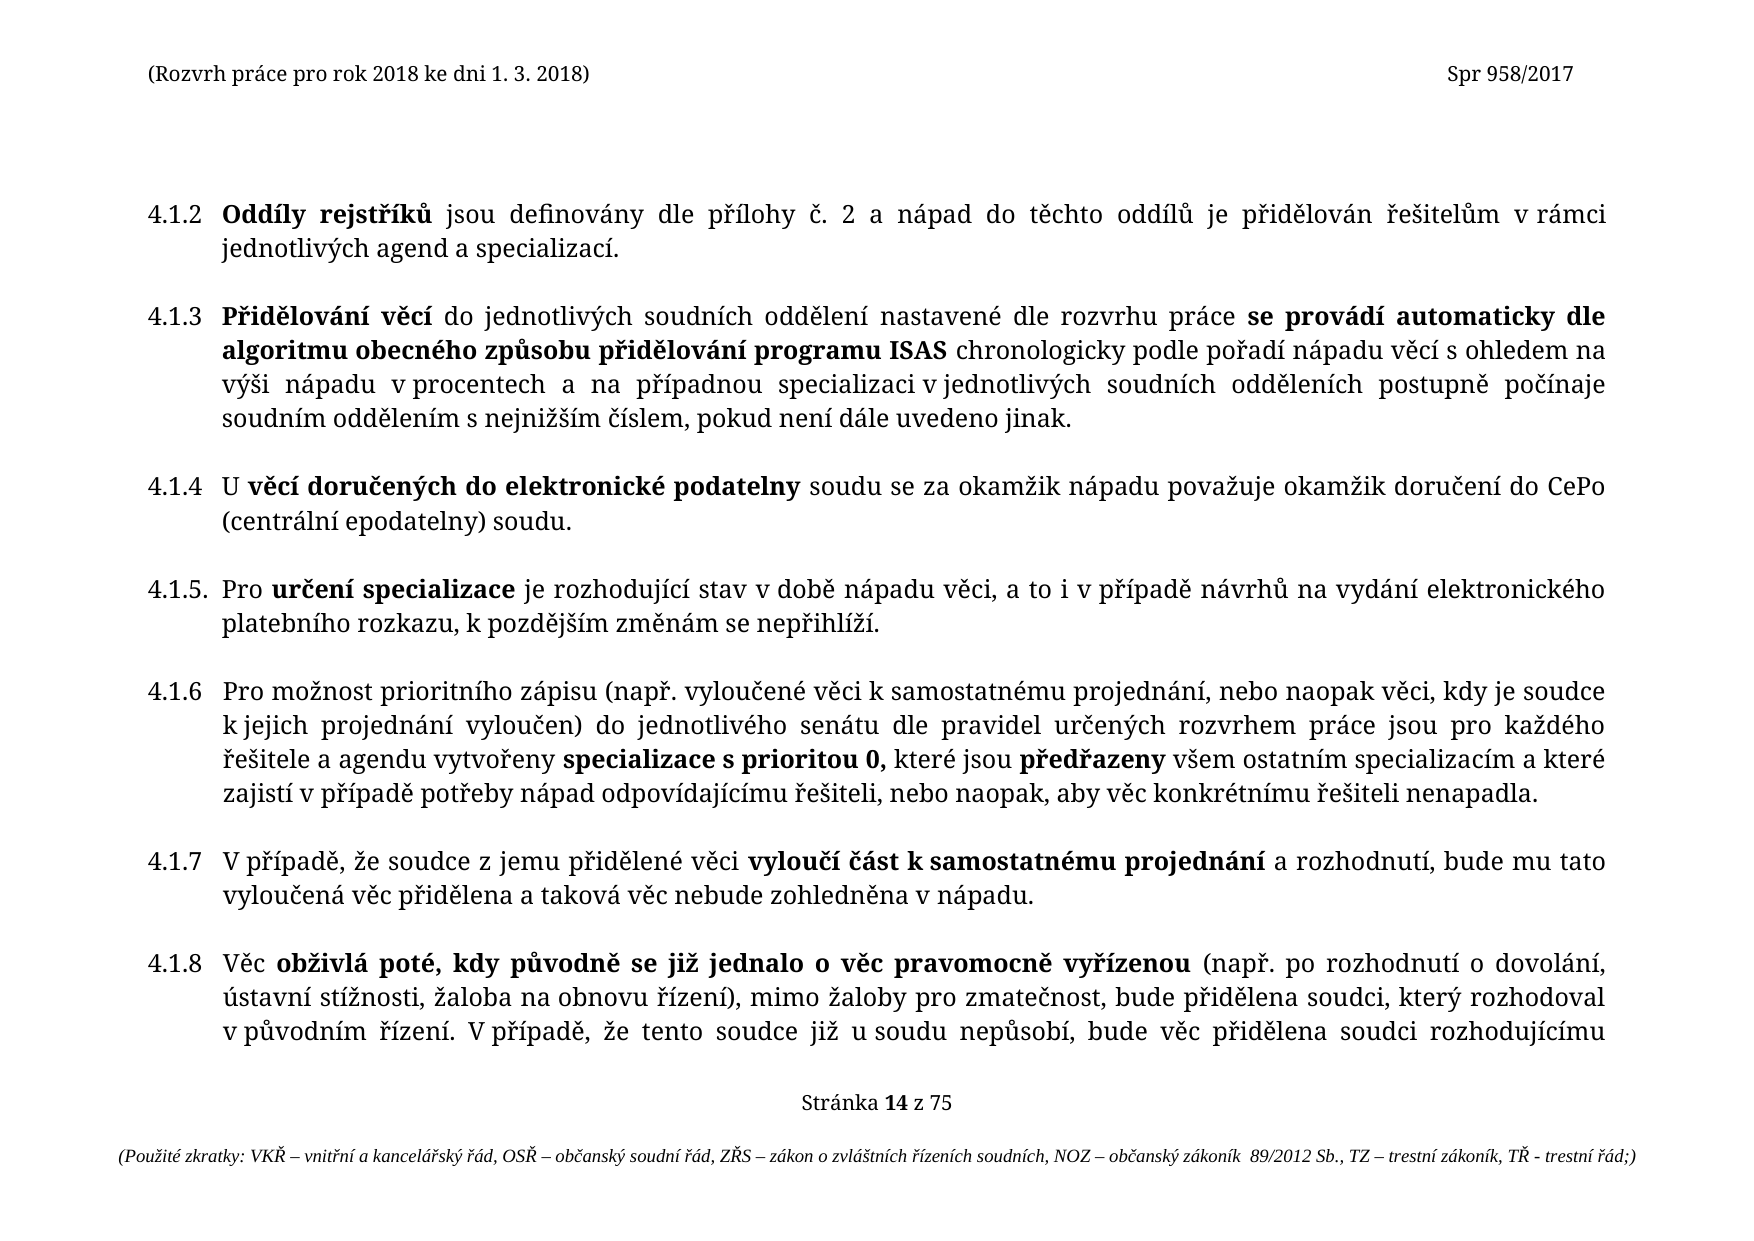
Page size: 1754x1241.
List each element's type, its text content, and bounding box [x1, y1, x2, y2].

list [148, 946, 1606, 1048]
list V případě, že soudce z jemu přidělené věci vyloučí část k samostatnému projednání a rozhodnutí, bude mu tato vyloučená věc přidělena a taková věc nebude zohledněna v nápadu. [148, 844, 1606, 912]
list Pro možnost prioritního zápisu (např. vyloučené věci k samostatnému projednání, nebo naopak věci, kdy je soudce k jejich projednání vyloučen) do jednotlivého senátu dle pravidel určených rozvrhem práce jsou pro každého řešitele a agendu vytvořeny specializace s prioritou 0, které jsou předřazeny všem ostatním specializacím a které zajistí v případě potřeby nápad odpovídajícímu řešiteli, nebo naopak, aby věc konkrétnímu řešiteli nenapadla. [148, 673, 1606, 810]
list Pro určení specializace je rozhodující stav v době nápadu věci, a to i v případě návrhů na vydání elektronického platebního rozkazu, k pozdějším změnám se nepřihlíží. [148, 571, 1606, 639]
list Oddíly rejstříků jsou definovány dle přílohy č. 2 a nápad do těchto oddílů je přidělován řešitelům v rámci jednotlivých agend a specializací. [148, 197, 1606, 265]
list Přidělování věcí do jednotlivých soudních oddělení nastavené dle rozvrhu práce se provádí automaticky dle algoritmu obecného způsobu přidělování programu ISAS chronologicky podle pořadí nápadu věcí s ohledem na výši nápadu v procentech a na případnou specializaci v jednotlivých soudních odděleních postupně počínaje soudním oddělením s nejnižším číslem, pokud není dále uvedeno jinak. [148, 299, 1606, 435]
list U věcí doručených do elektronické podatelny soudu se za okamžik nápadu považuje okamžik doručení do CePo (centrální epodatelny) soudu. [148, 469, 1606, 537]
